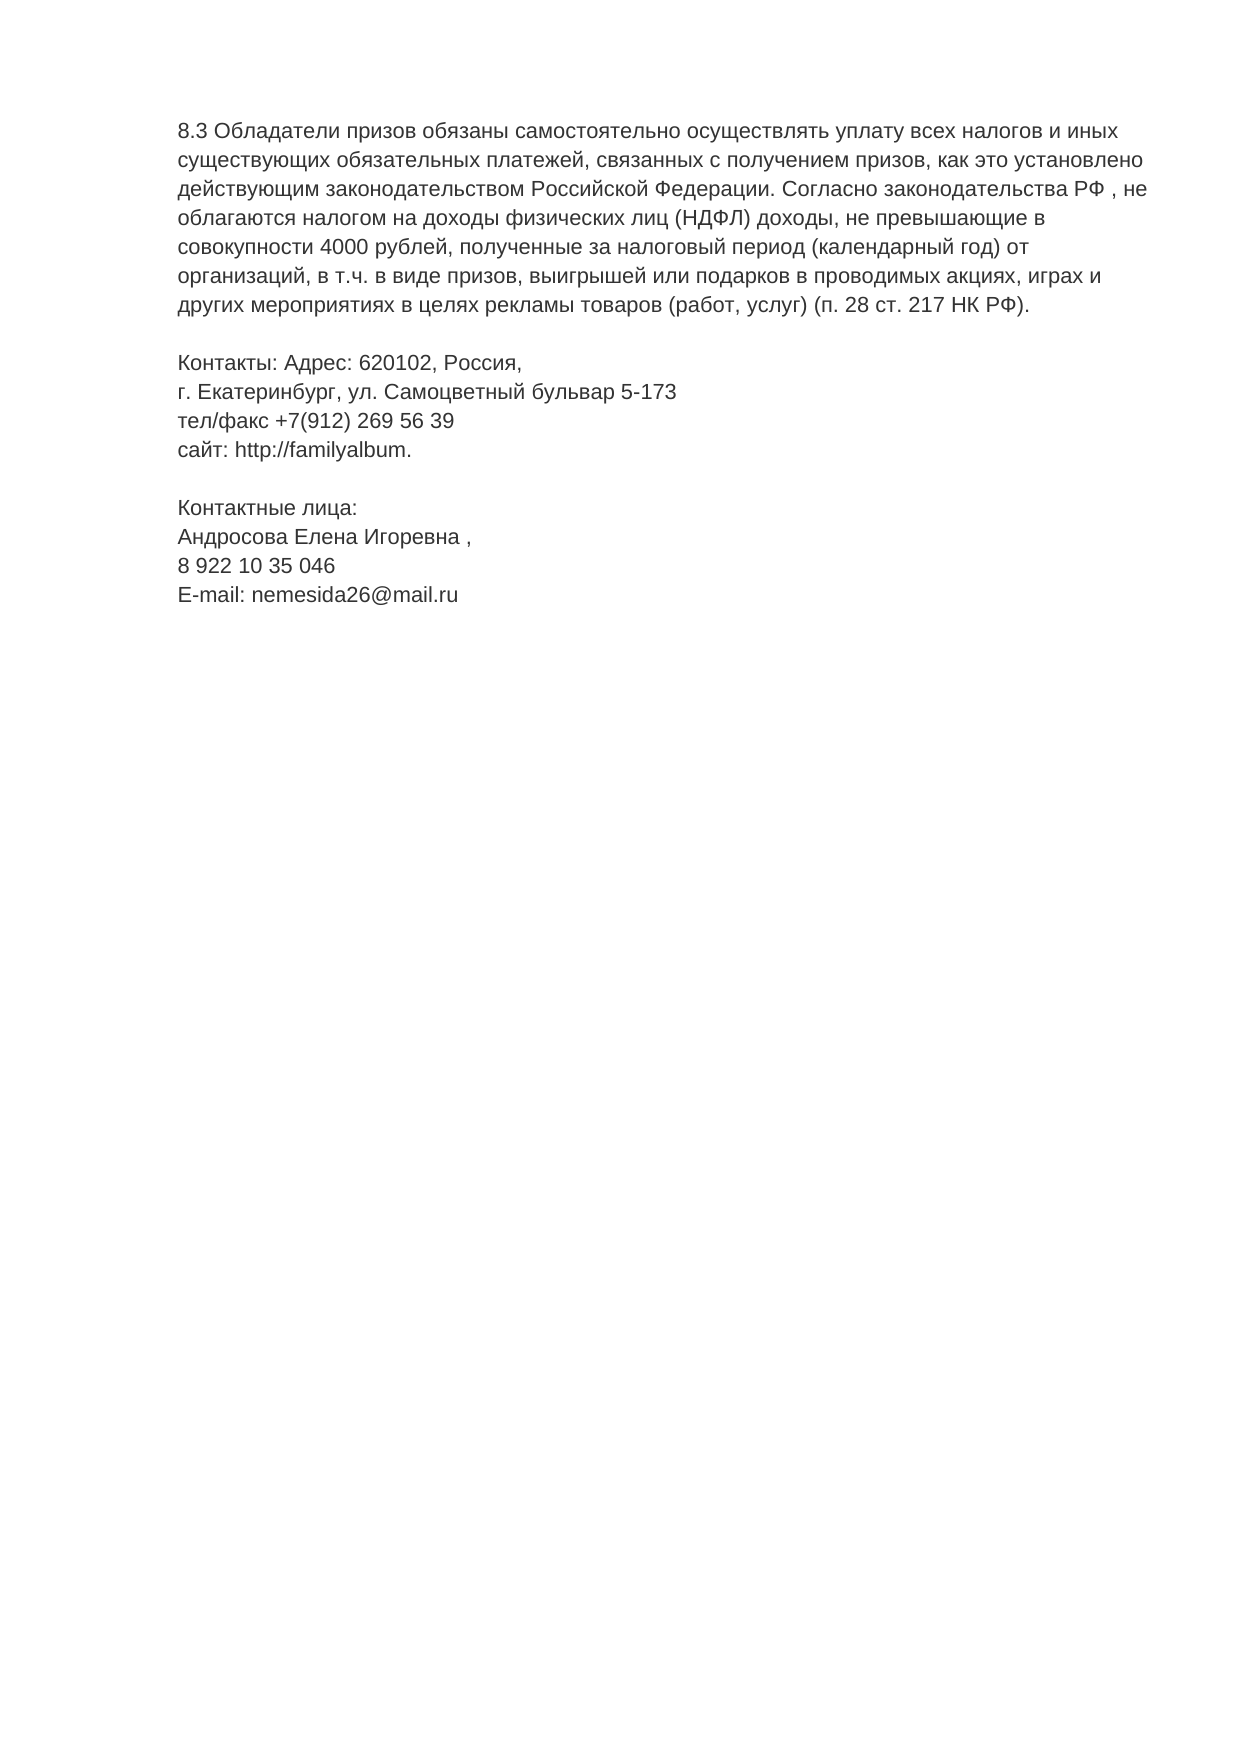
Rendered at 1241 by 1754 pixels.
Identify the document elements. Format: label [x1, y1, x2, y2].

text [177, 118, 1152, 607]
